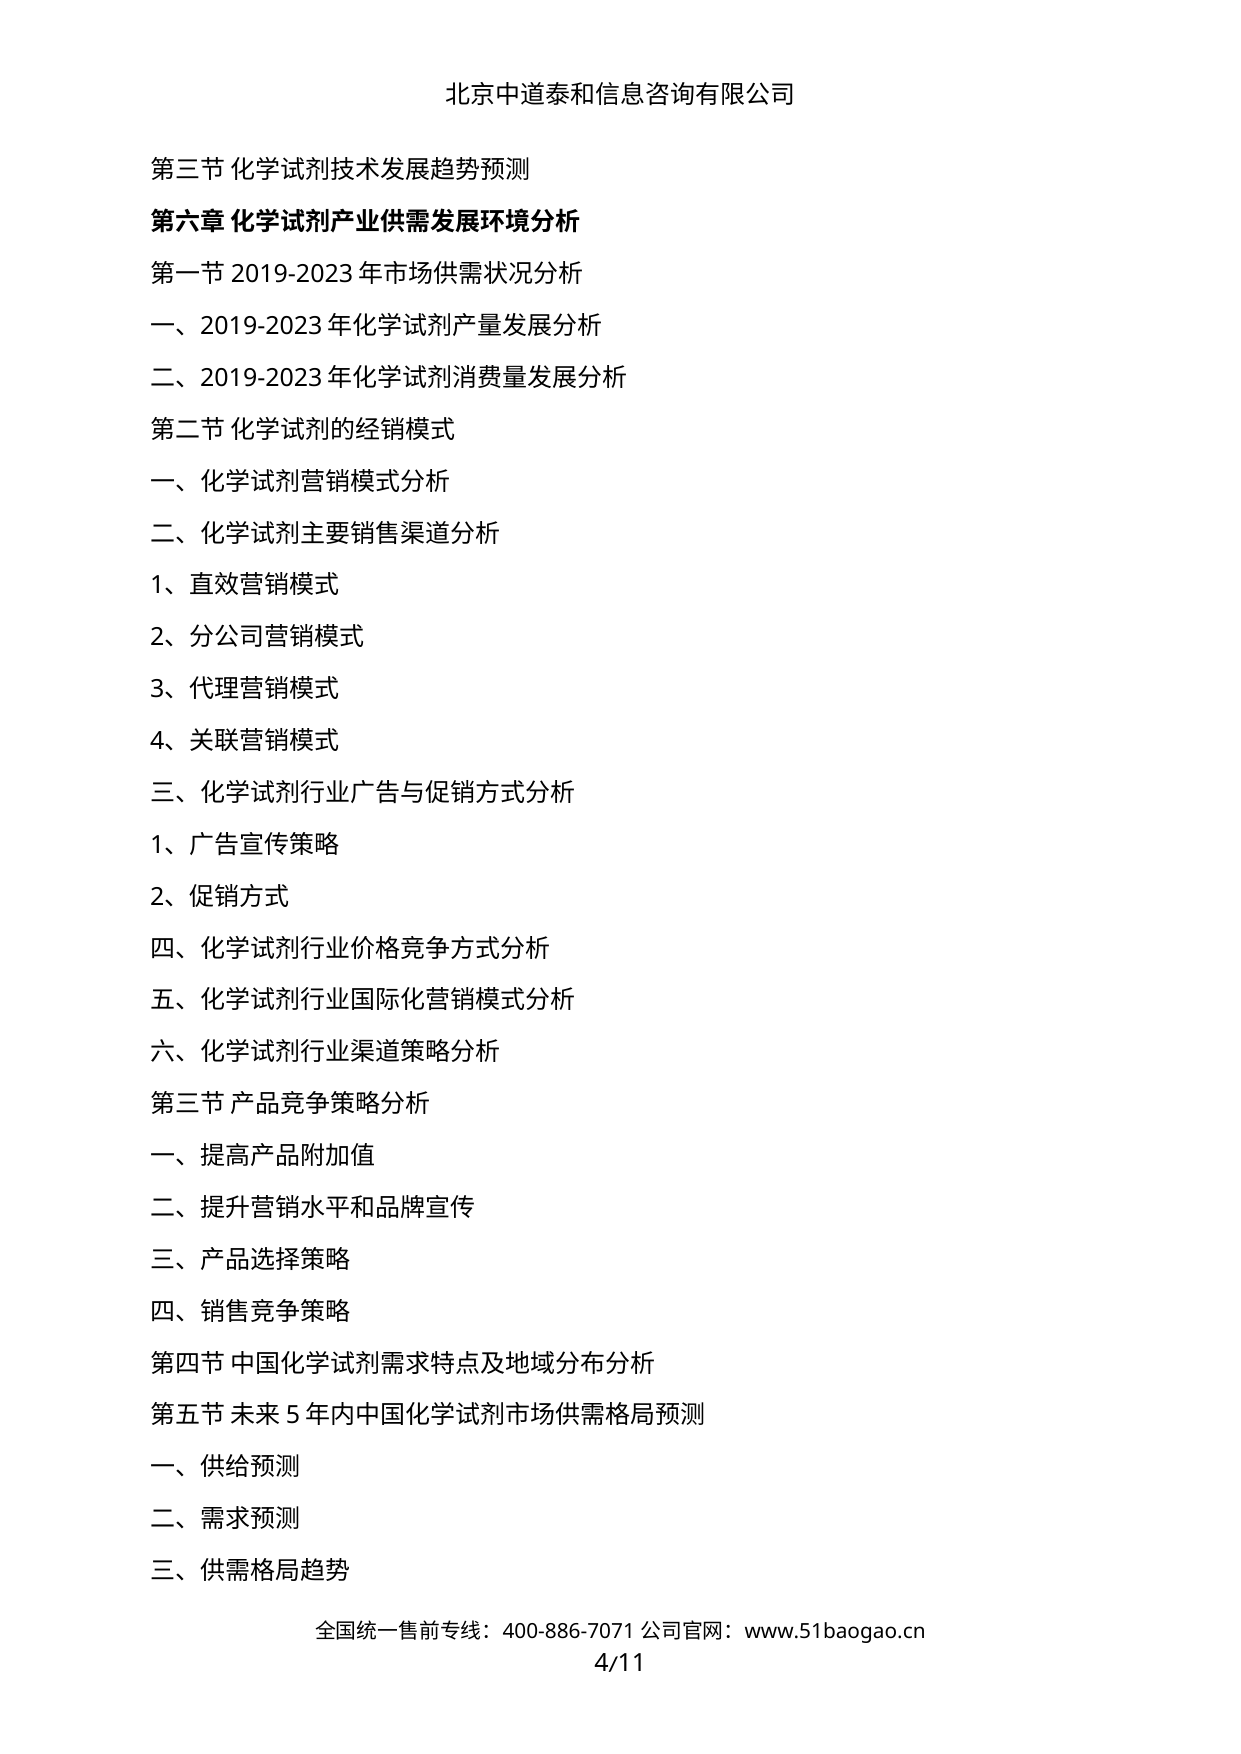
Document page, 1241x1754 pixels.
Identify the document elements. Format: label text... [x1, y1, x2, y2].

text 三、产品选择策略 [150, 1239, 1090, 1276]
text 第三节 化学试剂技术发展趋势预测 [150, 150, 1090, 186]
text 3、代理营销模式 [150, 669, 1090, 705]
text 一、提高产品附加值 [150, 1136, 1090, 1172]
text 二、2019-2023年化学试剂消费量发展分析 [150, 357, 1090, 394]
text 2、分公司营销模式 [150, 617, 1090, 653]
text 三、供需格局趋势 [150, 1551, 1090, 1587]
text 1、直效营销模式 [150, 565, 1090, 601]
text 第五节 未来5年内中国化学试剂市场供需格局预测 [150, 1395, 1090, 1431]
text 4、关联营销模式 [150, 721, 1090, 757]
text 二、提升营销水平和品牌宣传 [150, 1187, 1090, 1224]
text 1、广告宣传策略 [150, 824, 1090, 861]
text 四、销售竞争策略 [150, 1291, 1090, 1327]
text 第一节 2019-2023年市场供需状况分析 [150, 254, 1090, 290]
text 2、促销方式 [150, 876, 1090, 912]
text 一、供给预测 [150, 1447, 1090, 1483]
text 四、化学试剂行业价格竞争方式分析 [150, 928, 1090, 964]
text 三、化学试剂行业广告与促销方式分析 [150, 772, 1090, 809]
text 一、化学试剂营销模式分析 [150, 461, 1090, 497]
text 第二节 化学试剂的经销模式 [150, 409, 1090, 446]
text 六、化学试剂行业渠道策略分析 [150, 1032, 1090, 1068]
text 第三节 产品竞争策略分析 [150, 1084, 1090, 1120]
text 第四节 中国化学试剂需求特点及地域分布分析 [150, 1343, 1090, 1379]
text 第六章 化学试剂产业供需发展环境分析 [150, 202, 1090, 238]
text 二、需求预测 [150, 1499, 1090, 1535]
text 二、化学试剂主要销售渠道分析 [150, 513, 1090, 549]
text 五、化学试剂行业国际化营销模式分析 [150, 980, 1090, 1016]
text 一、2019-2023年化学试剂产量发展分析 [150, 306, 1090, 342]
